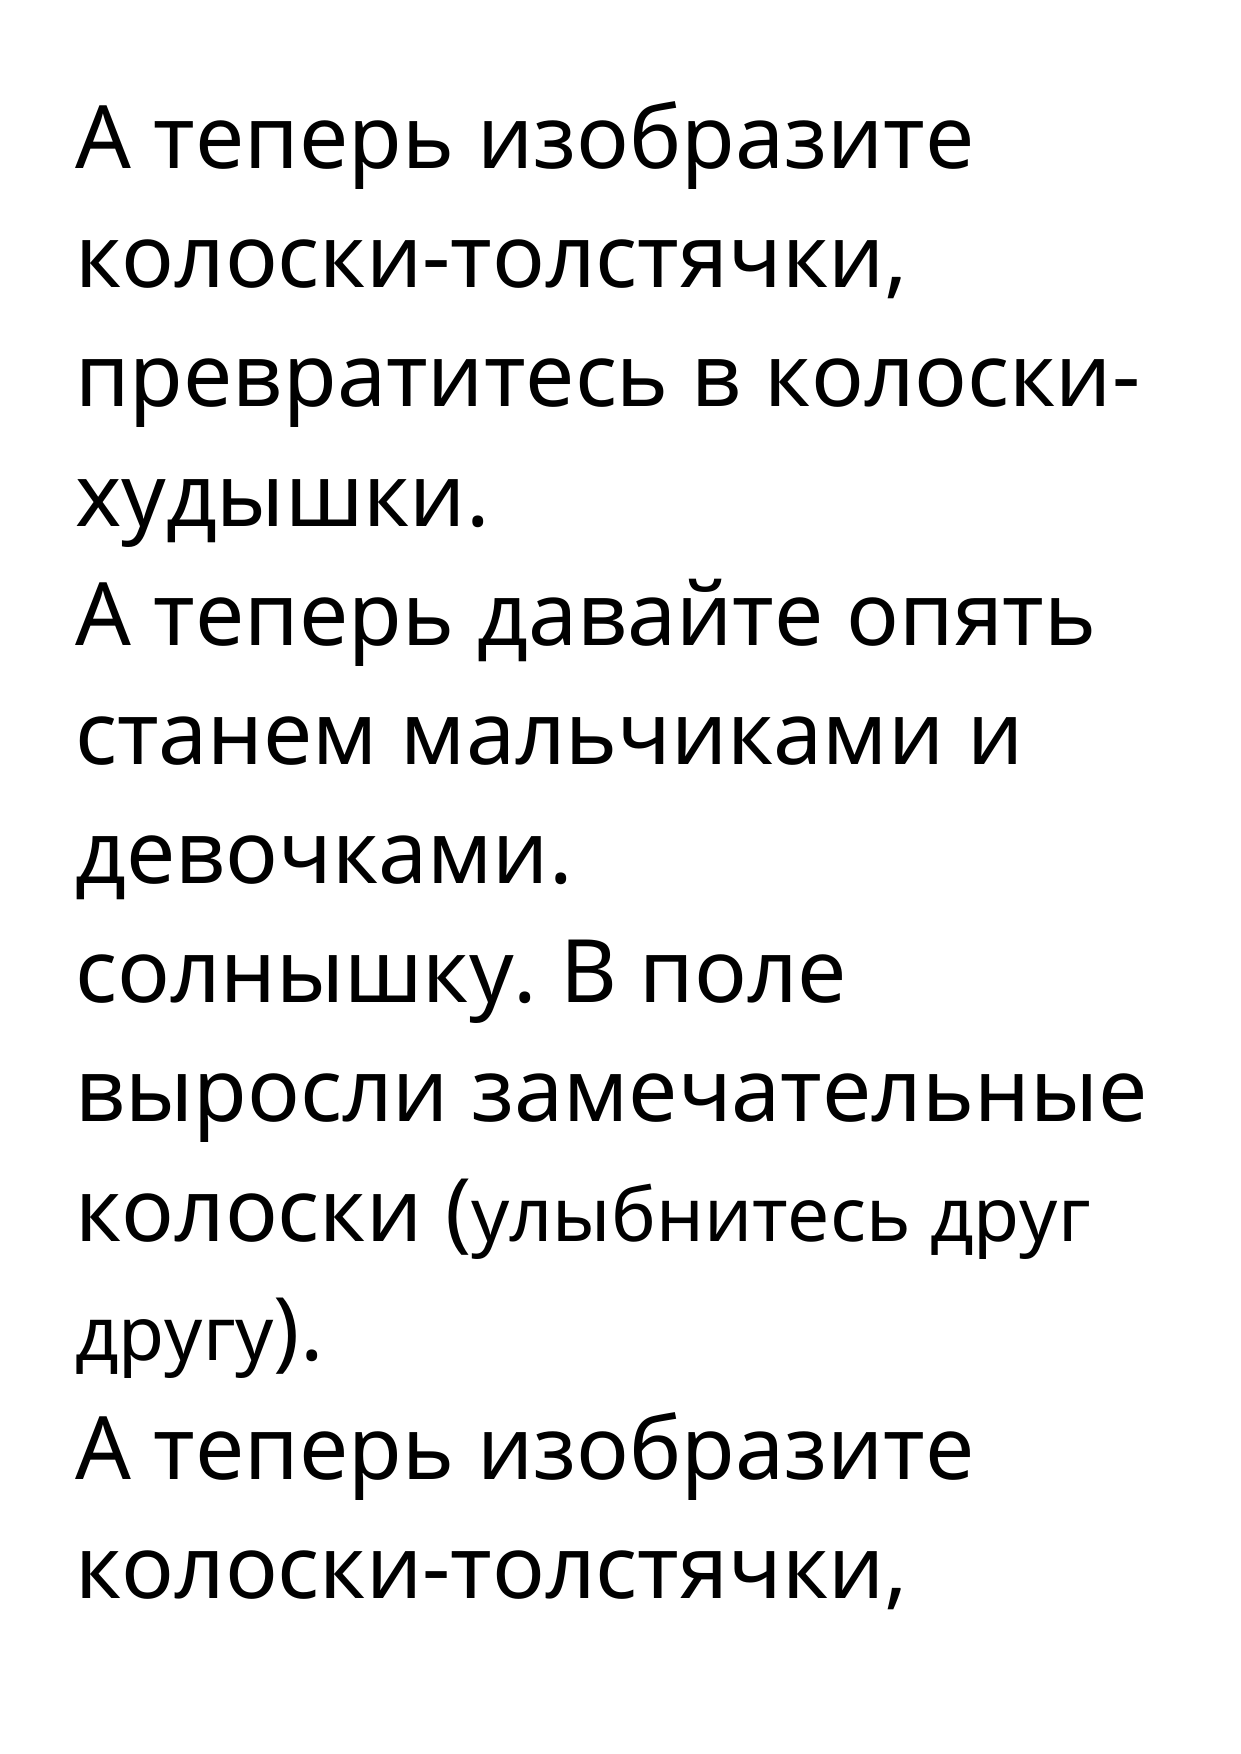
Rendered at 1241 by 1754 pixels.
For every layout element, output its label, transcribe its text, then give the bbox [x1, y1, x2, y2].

text А теперь давайте опять станем мальчиками и девочками. [75, 552, 1165, 909]
text солнышку. В поле выросли замечательные колоски (улыбнитесь друг другу). [75, 909, 1165, 1386]
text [75, 1386, 1165, 1624]
text А теперь изобразите колоски-толстячки, превратитесь в колоски-худышки. [75, 75, 1165, 552]
